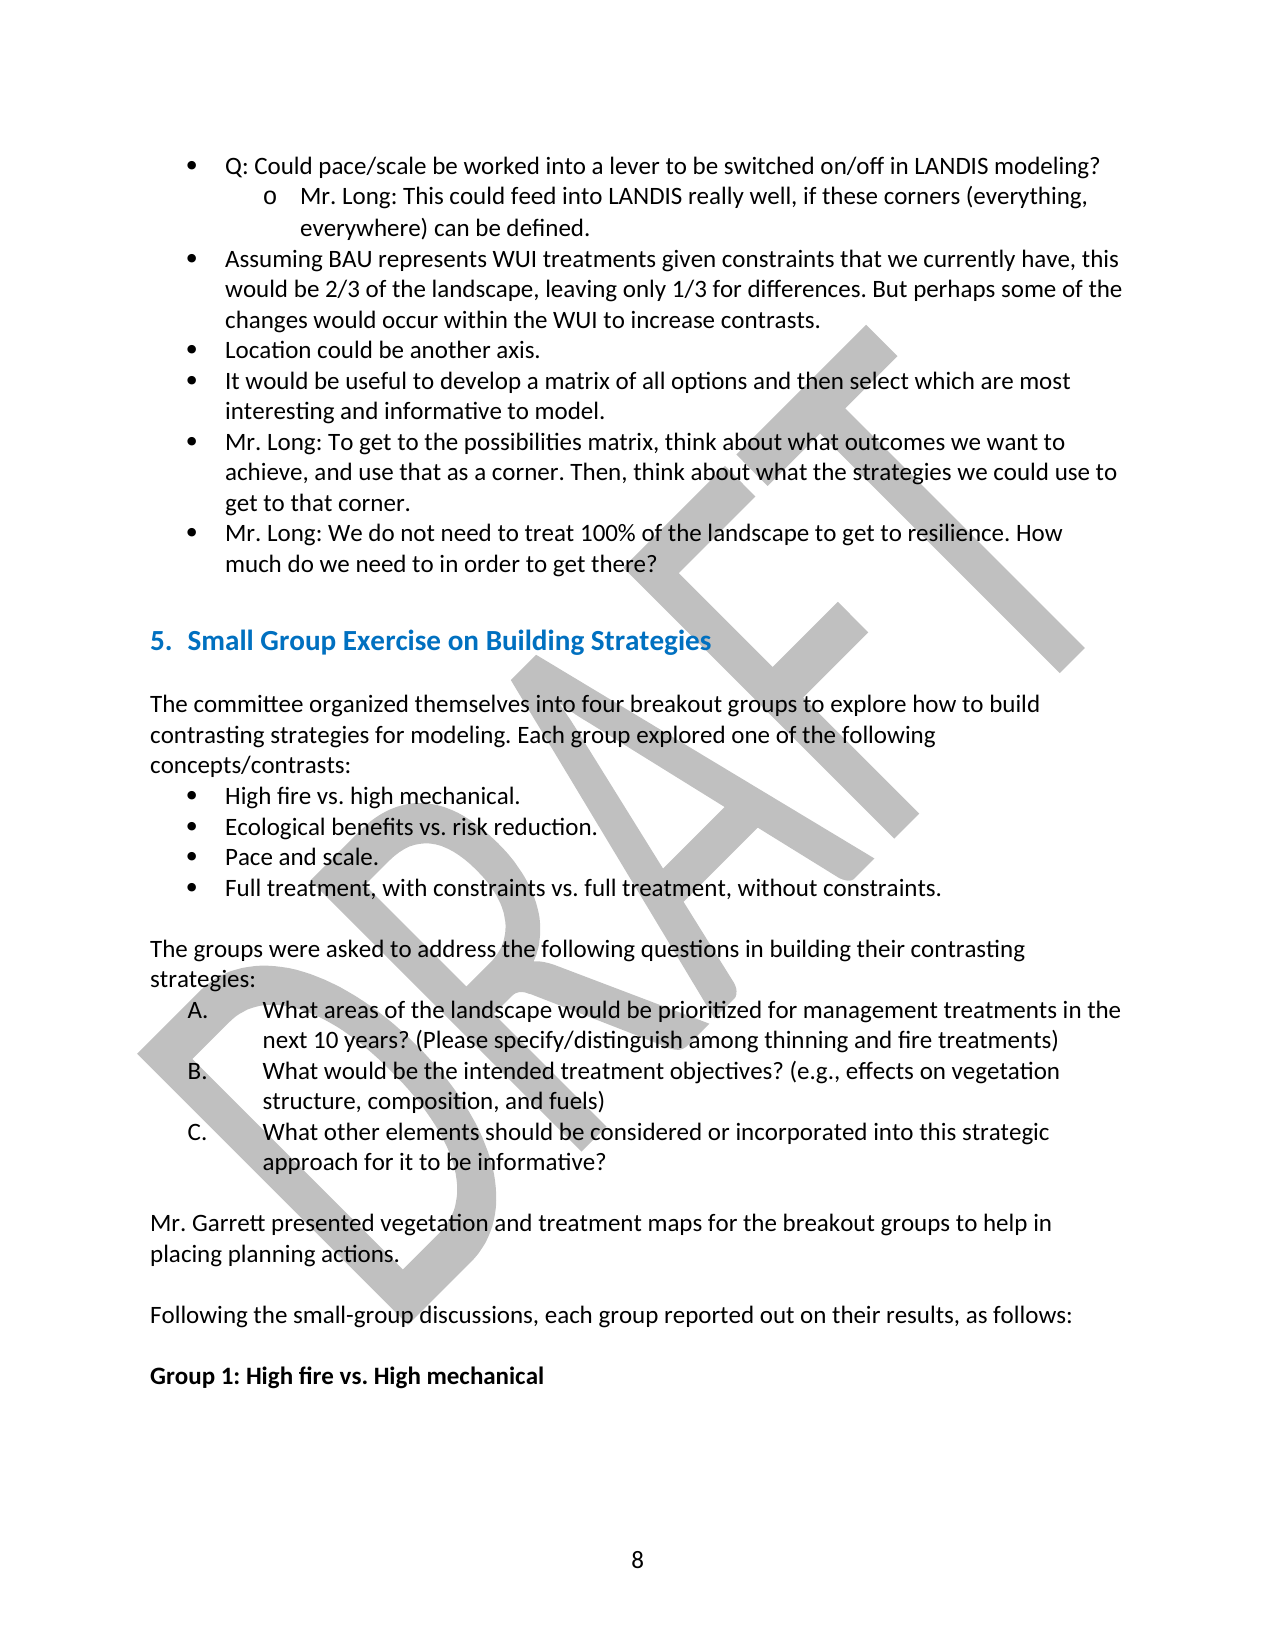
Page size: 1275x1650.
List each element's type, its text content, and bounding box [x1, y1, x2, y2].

list Pace and scale. [187, 841, 1125, 872]
list Ecological benefits vs. risk reduction. [187, 811, 1125, 841]
list What would be the intended treatment objectives? (e.g., effects on vegetation structure, composition, and fuels) [187, 1055, 1125, 1116]
list Assuming BAU represents WUI treatments given constraints that we currently have, this would be 2/3 of the landscape, leaving only 1/3 for differences. But perhaps some of the changes would occur within the WUI to increase contrasts. [187, 243, 1125, 334]
list Mr. Long: This could feed into LANDIS really well, if these corners (everything, everywhere) can be defined. [262, 181, 1125, 243]
list It would be useful to develop a matrix of all options and then select which are most interesting and informative to model. [187, 365, 1125, 426]
text Group 1: High fire vs. High mechanical [150, 1360, 1125, 1391]
subtitle Small Group Exercise on Building Strategies [150, 622, 1125, 658]
list Mr. Long: To get to the possibilities matrix, think about what outcomes we want to achieve, and use that as a corner. Then, think about what the strategies we could use to get to that corner. [187, 426, 1125, 517]
text The groups were asked to address the following questions in building their contrasting strategies: [150, 933, 1125, 994]
list Full treatment, with constraints vs. full treatment, without constraints. [187, 872, 1125, 902]
list What areas of the landscape would be prioritized for management treatments in the next 10 years? (Please specify/distinguish among thinning and fire treatments) [187, 994, 1125, 1055]
list Mr. Long: We do not need to treat 100% of the landscape to get to resilience. How much do we need to in order to get there? [187, 517, 1125, 578]
text Following the small-group discussions, each group reported out on their results, as follows: [150, 1299, 1125, 1329]
list High fire vs. high mechanical. [187, 780, 1125, 811]
list Location could be another axis. [187, 334, 1125, 365]
list Q: Could pace/scale be worked into a lever to be switched on/off in LANDIS modeling? [187, 150, 1125, 181]
list What other elements should be considered or incorporated into this strategic approach for it to be informative? [187, 1116, 1125, 1177]
text Mr. Garrett presented vegetation and treatment maps for the breakout groups to help in placing planning actions. [150, 1207, 1125, 1268]
text The committee organized themselves into four breakout groups to explore how to build contrasting strategies for modeling. Each group explored one of the following concepts/contrasts: [150, 689, 1125, 780]
